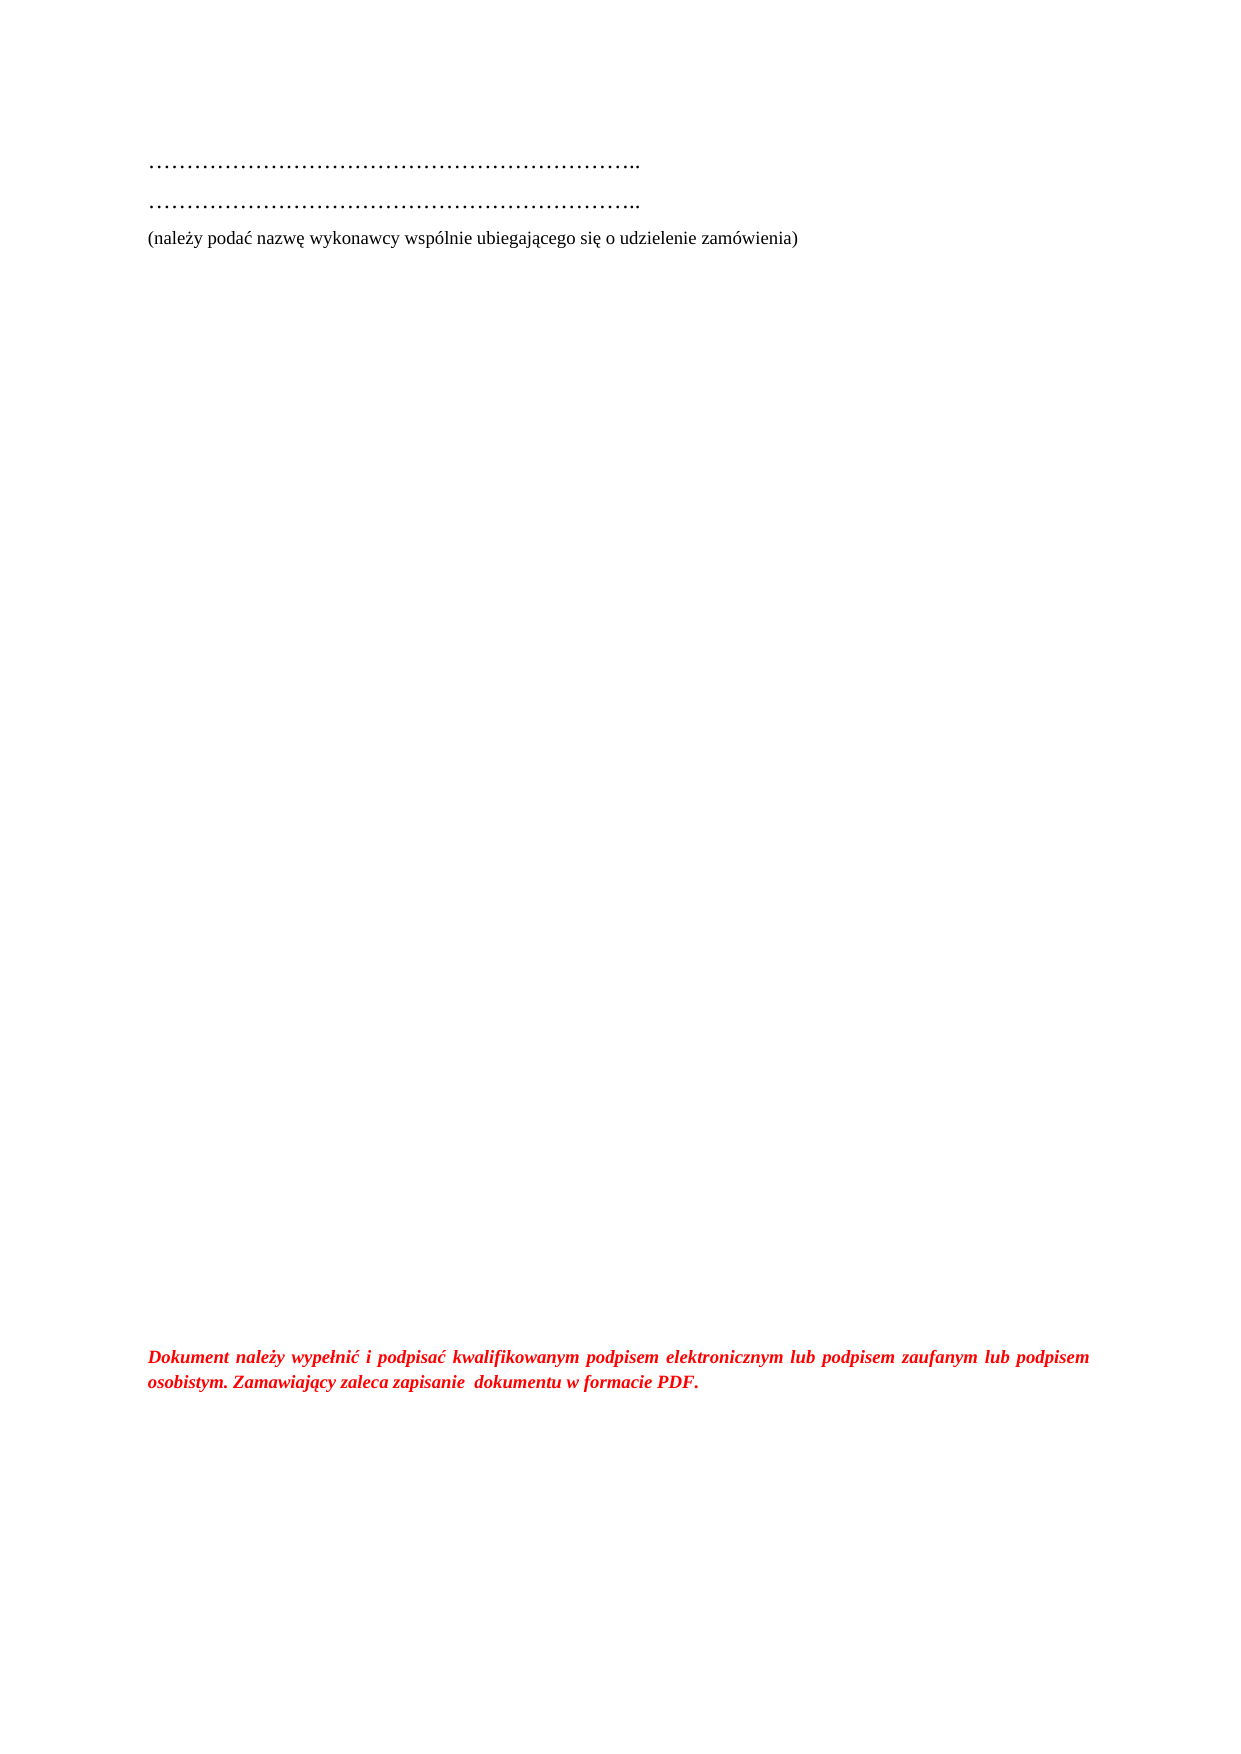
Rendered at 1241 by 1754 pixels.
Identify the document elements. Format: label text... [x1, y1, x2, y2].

text Dokument należy wypełnić i podpisać kwalifikowanym podpisem elektronicznym lub podpisem zaufanym lub podpisem osobistym. Zamawiający zaleca zapisanie dokumentu w formacie PDF. [148, 1346, 1093, 1392]
text (należy podać nazwę wykonawcy wspólnie ubiegającego się o udzielenie zamówienia) [148, 227, 1093, 248]
text ……………………………………………………….. [148, 187, 1093, 213]
text ……………………………………………………….. [148, 148, 1093, 174]
